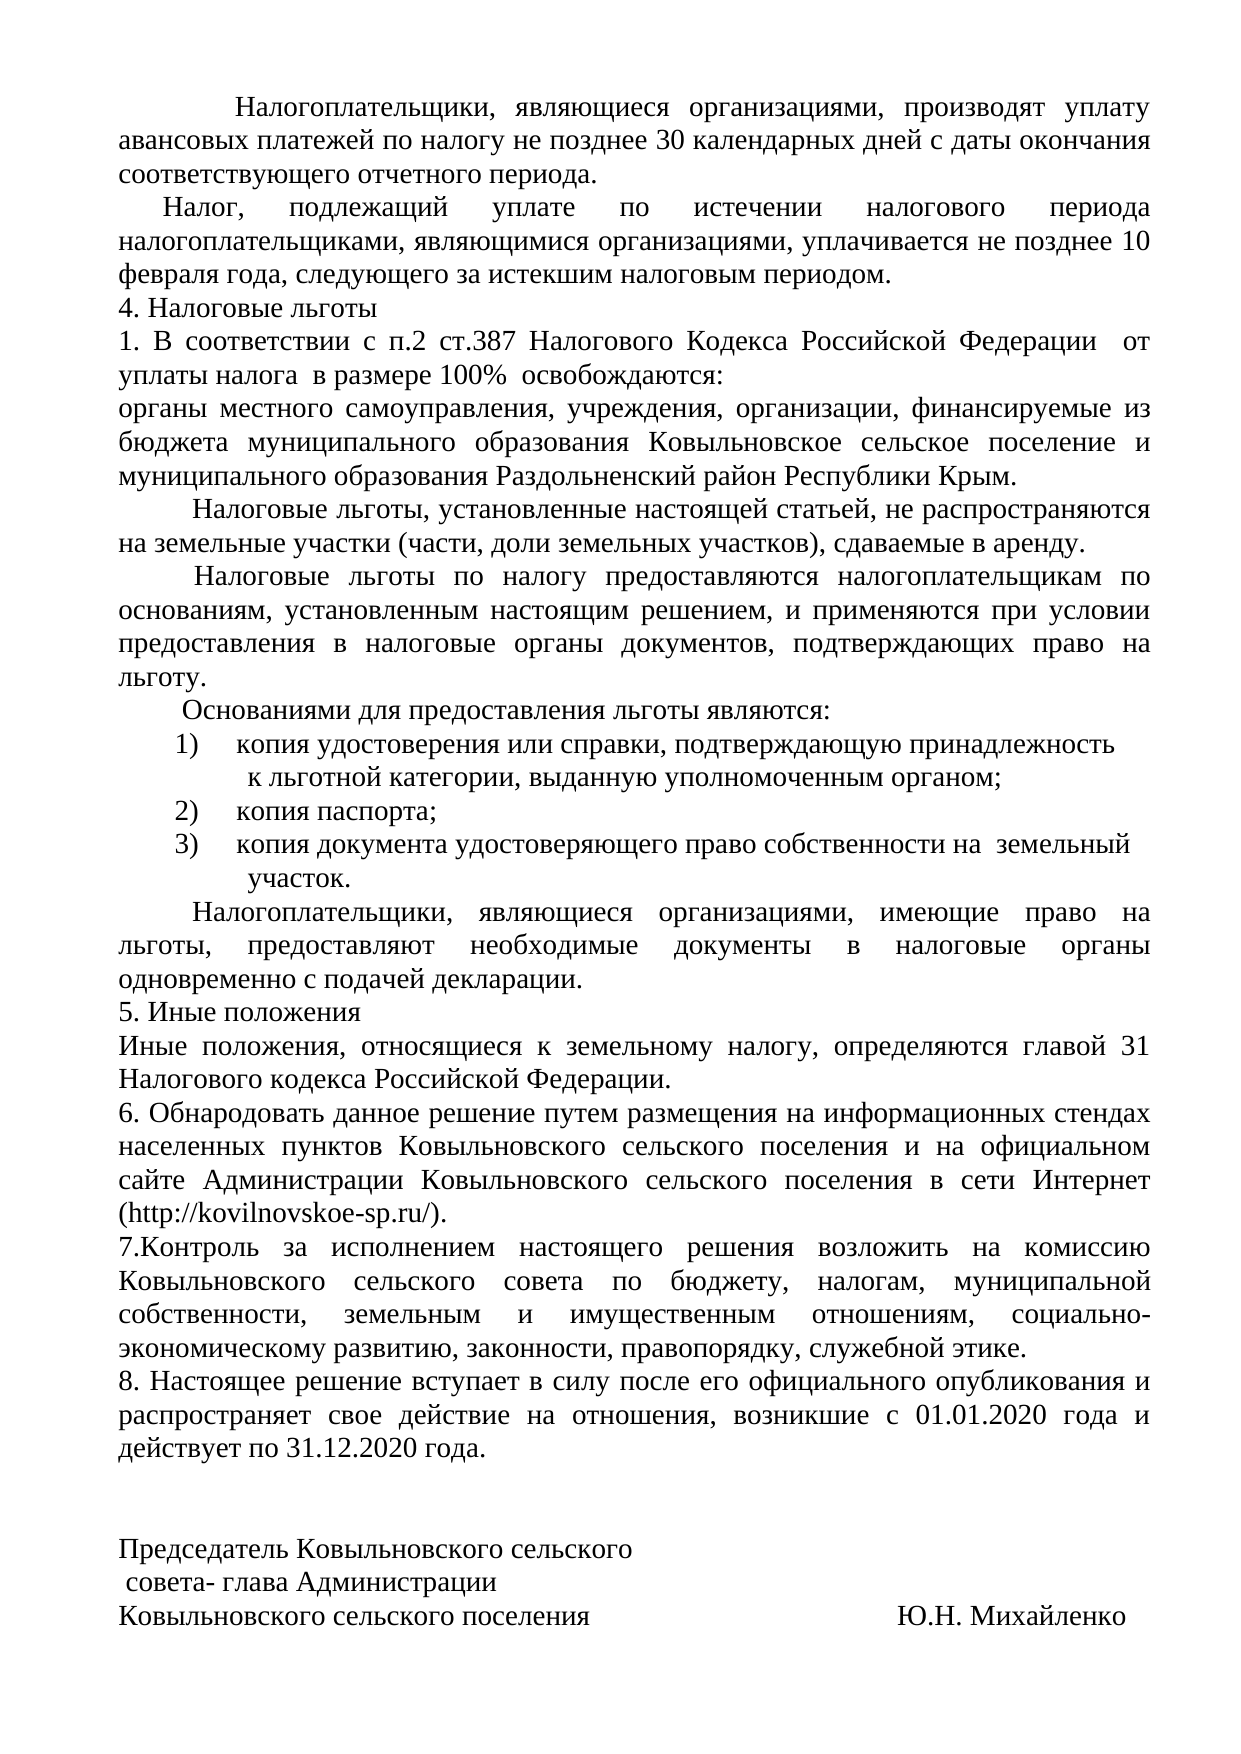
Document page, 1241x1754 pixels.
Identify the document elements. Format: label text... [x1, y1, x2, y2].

text 5. Иные положения [118, 994, 1152, 1028]
text Налог, подлежащий уплате по истечении налогового периода налогоплательщиками, являющимися организациями, уплачивается не позднее 10 февраля года, следующего за истекшим налоговым периодом. [118, 189, 1152, 290]
list копия паспорта; [118, 793, 1152, 827]
text Налоговые льготы, установленные настоящей статьей, не распространяются на земельные участки (части, доли земельных участков), сдаваемые в аренду. [118, 491, 1152, 558]
text 6. Обнародовать данное решение путем размещения на информационных стендах населенных пунктов Ковыльновского сельского поселения и на официальном сайте Администрации Ковыльновского сельского поселения в сети Интернет (http://kovilnovskoe-sp.ru/). [118, 1196, 1152, 1229]
list участок. [174, 860, 1152, 894]
text Налогоплательщики, являющиеся организациями, имеющие право на льготы, предоставляют необходимые документы в налоговые органы одновременно с подачей декларации. [118, 894, 1152, 994]
text совета- глава Администрации [118, 1564, 1152, 1598]
text Налоговые льготы по налогу предоставляются налогоплательщикам по основаниям, установленным настоящим решением, и применяются при условии предоставления в налоговые органы документов, подтверждающих право на льготу. [118, 558, 1152, 692]
list копия удостоверения или справки, подтверждающую принадлежность [118, 726, 1152, 759]
text Налогоплательщики, являющиеся организациями, производят уплату авансовых платежей по налогу не позднее 30 календарных дней с даты окончания соответствующего отчетного периода. [118, 89, 1152, 189]
list к льготной категории, выданную уполномоченным органом; [174, 759, 1152, 793]
text Председатель Ковыльновского сельского [118, 1531, 1152, 1564]
text 7.Контроль за исполнением настоящего решения возложить на комиссию Ковыльновского сельского совета по бюджету, налогам, муниципальной собственности, земельным и имущественным отношениям, социально-экономическому развитию, законности, правопорядку, служебной этике. [118, 1229, 1152, 1363]
text органы местного самоуправления, учреждения, организации, финансируемые из бюджета муниципального образования Ковыльновское сельское поселение и муниципального образования Раздольненский район Республики Крым. [118, 391, 1152, 491]
text Ковыльновского сельского поселения Ю.Н. Михайленко [118, 1598, 1152, 1632]
text 8. Настоящее решение вступает в силу после его официального опубликования и распространяет свое действие на отношения, возникшие с 01.01.2020 года и действует по 31.12.2020 года. [118, 1363, 1152, 1464]
text 1. В соответствии с п.2 ст.387 Налогового Кодекса Российской Федерации от уплаты налога в размере 100% освобождаются: [118, 323, 1152, 391]
text Основаниями для предоставления льготы являются: [118, 692, 1152, 726]
text Иные положения, относящиеся к земельному налогу, определяются главой 31 Налогового кодекса Российской Федерации. [118, 1028, 1152, 1095]
text 6. Обнародовать данное решение путем размещения на информационных стендах населенных пунктов Ковыльновского сельского поселения и на официальном сайте Администрации Ковыльновского сельского поселения в сети Интернет (http://kovilnovskoe-sp.ru/). [118, 1095, 1152, 1129]
list копия документа удостоверяющего право собственности на земельный [118, 827, 1152, 860]
text 4. Налоговые льготы [118, 290, 1152, 323]
